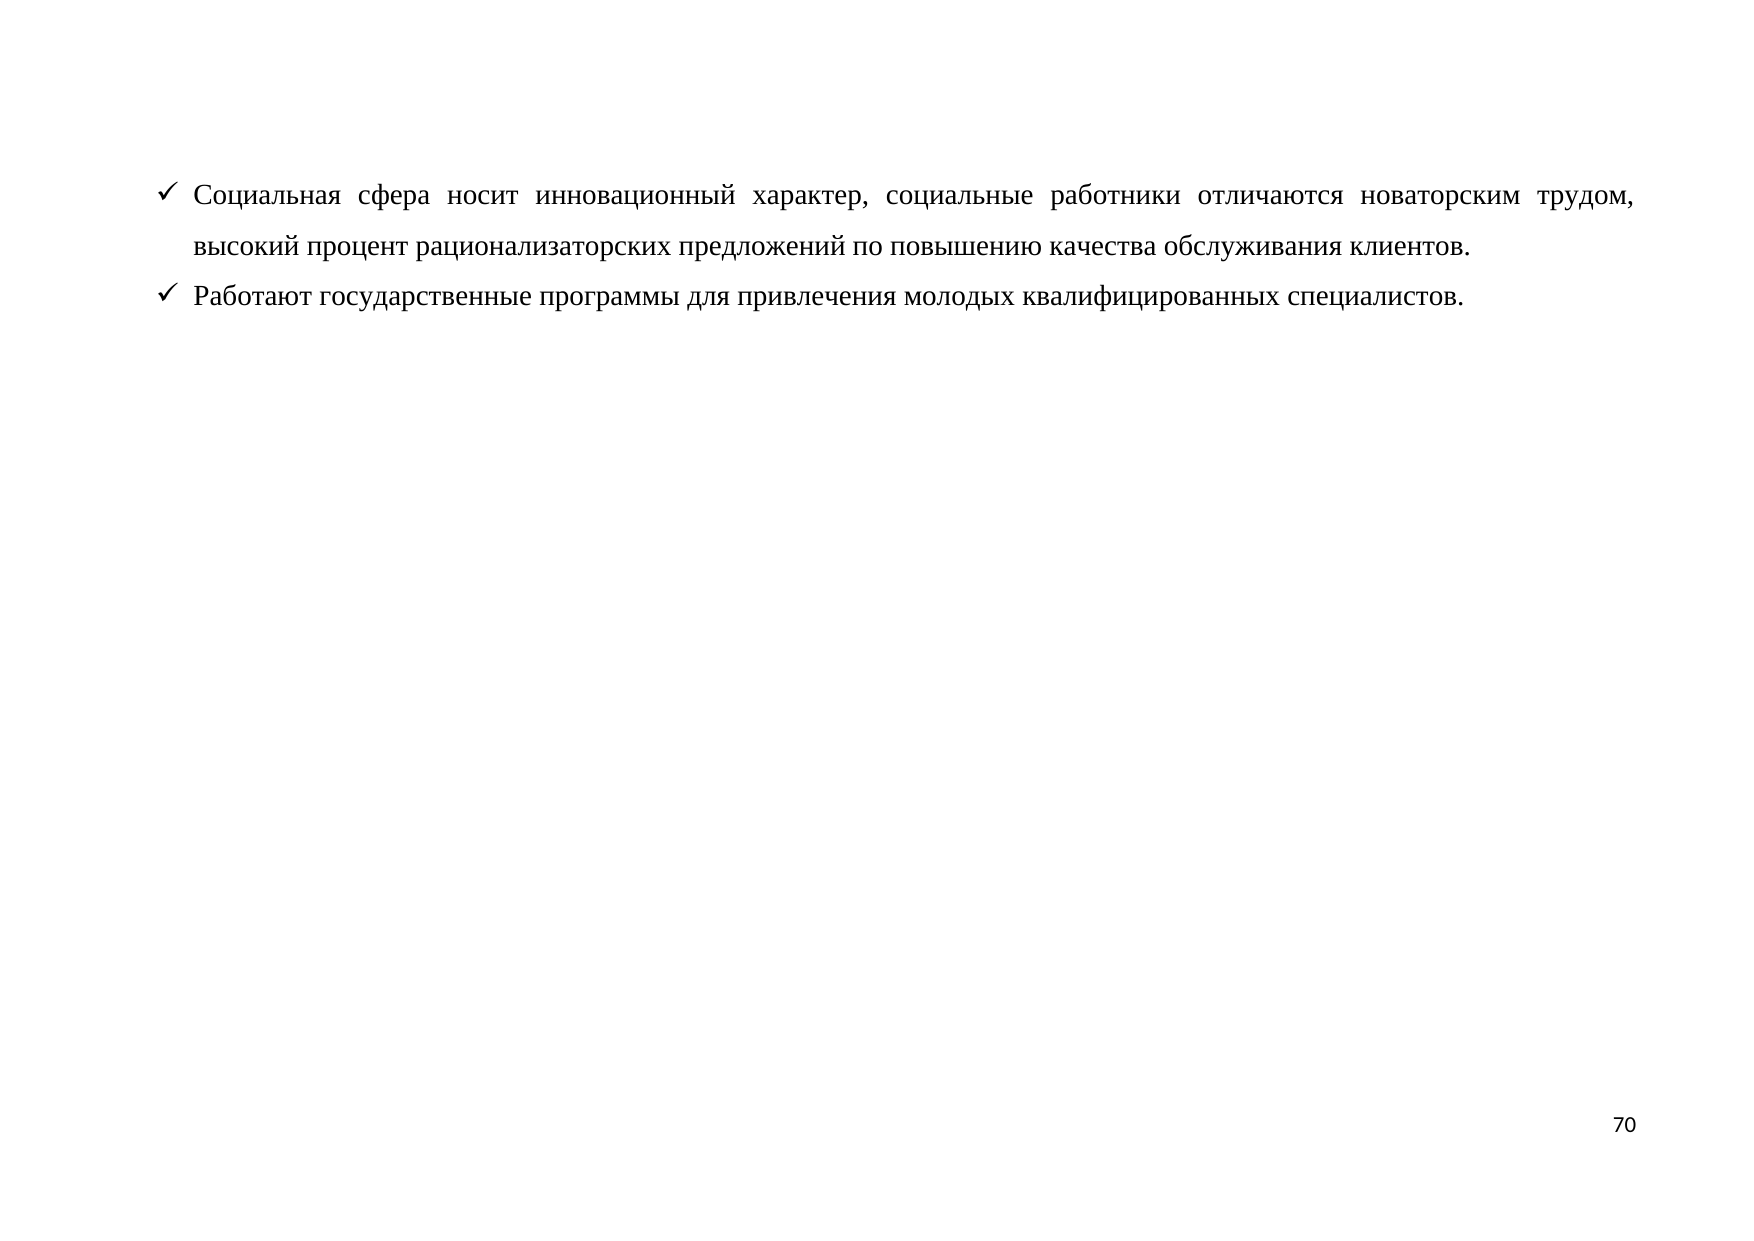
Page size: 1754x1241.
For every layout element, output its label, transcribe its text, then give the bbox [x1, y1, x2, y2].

list Социальная сфера носит инновационный характер, социальные работники отличаются новаторским трудом, высокий процент рационализаторских предложений по повышению качества обслуживания клиентов. [156, 177, 1636, 261]
list Работают государственные программы для привлечения молодых квалифицированных специалистов. [156, 278, 1636, 312]
